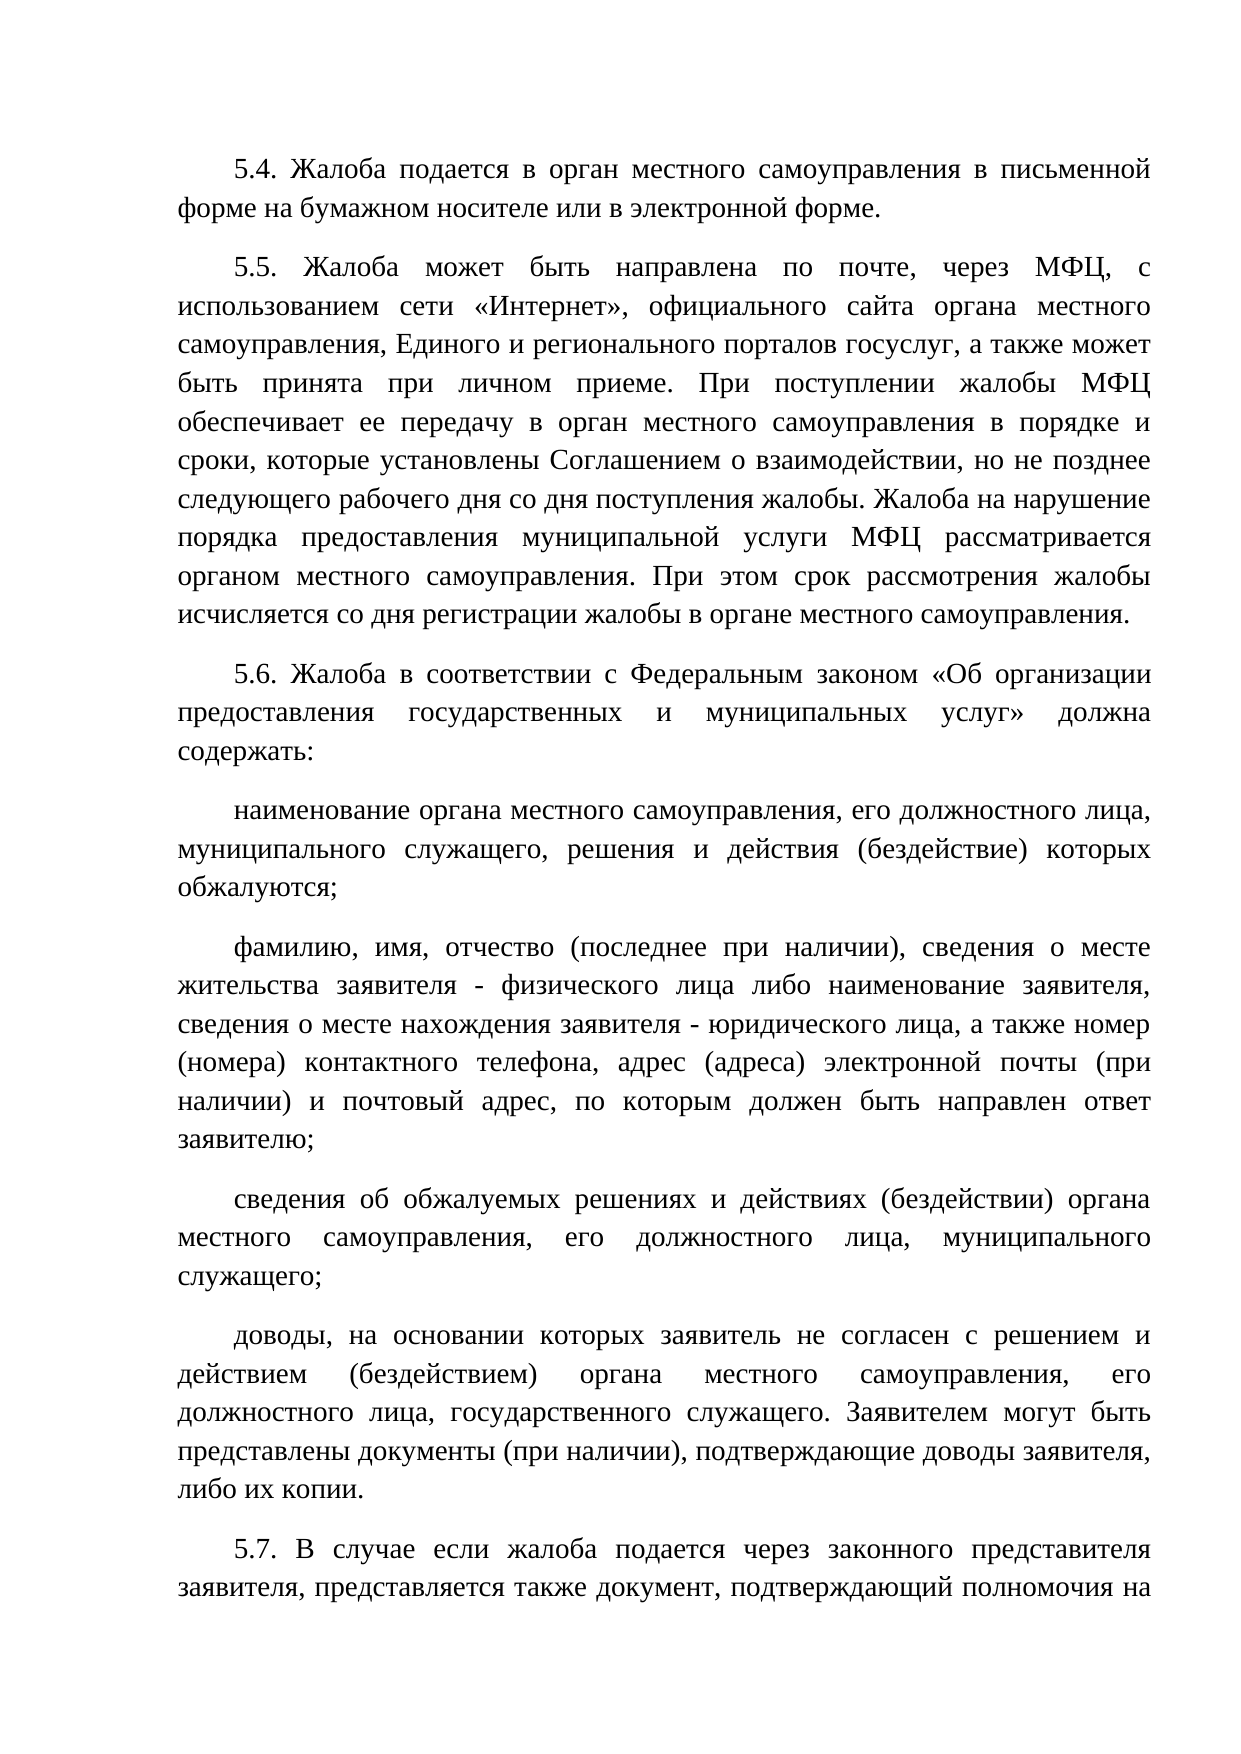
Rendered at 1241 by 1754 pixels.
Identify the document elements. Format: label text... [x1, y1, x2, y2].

text наименование органа местного самоуправления, его должностного лица, муниципального служащего, решения и действия (бездействие) которых обжалуются; [177, 792, 1152, 903]
text сведения об обжалуемых решениях и действиях (бездействии) органа местного самоуправления, его должностного лица, муниципального служащего; [177, 1181, 1152, 1291]
text 5.5. Жалоба может быть направлена по почте, через МФЦ, с использованием сети «Интернет», официального сайта органа местного самоуправления, Единого и регионального порталов госуслуг, а также может быть принята при личном приеме. При поступлении жалобы МФЦ обеспечивает ее передачу в орган местного самоуправления в порядке и сроки, которые установлены Соглашением о взаимодействии, но не позднее следующего рабочего дня со дня поступления жалобы. Жалоба на нарушение порядка предоставления муниципальной услуги МФЦ рассматривается органом местного самоуправления. При этом срок рассмотрения жалобы исчисляется со дня регистрации жалобы в органе местного самоуправления. [177, 249, 1152, 630]
text доводы, на основании которых заявитель не согласен с решением и действием (бездействием) органа местного самоуправления, его должностного лица, государственного служащего. Заявителем могут быть представлены документы (при наличии), подтверждающие доводы заявителя, либо их копии. [177, 1317, 1152, 1505]
text фамилию, имя, отчество (последнее при наличии), сведения о месте жительства заявителя - физического лица либо наименование заявителя, сведения о месте нахождения заявителя - юридического лица, а также номер (номера) контактного телефона, адрес (адреса) электронной почты (при наличии) и почтовый адрес, по которым должен быть направлен ответ заявителю; [177, 929, 1152, 1155]
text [177, 1531, 1152, 1603]
text 5.6. Жалоба в соответствии с Федеральным законом «Об организации предоставления государственных и муниципальных услуг» должна содержать: [177, 656, 1152, 766]
text 5.4. Жалоба подается в орган местного самоуправления в письменной форме на бумажном носителе или в электронной форме. [177, 152, 1152, 224]
